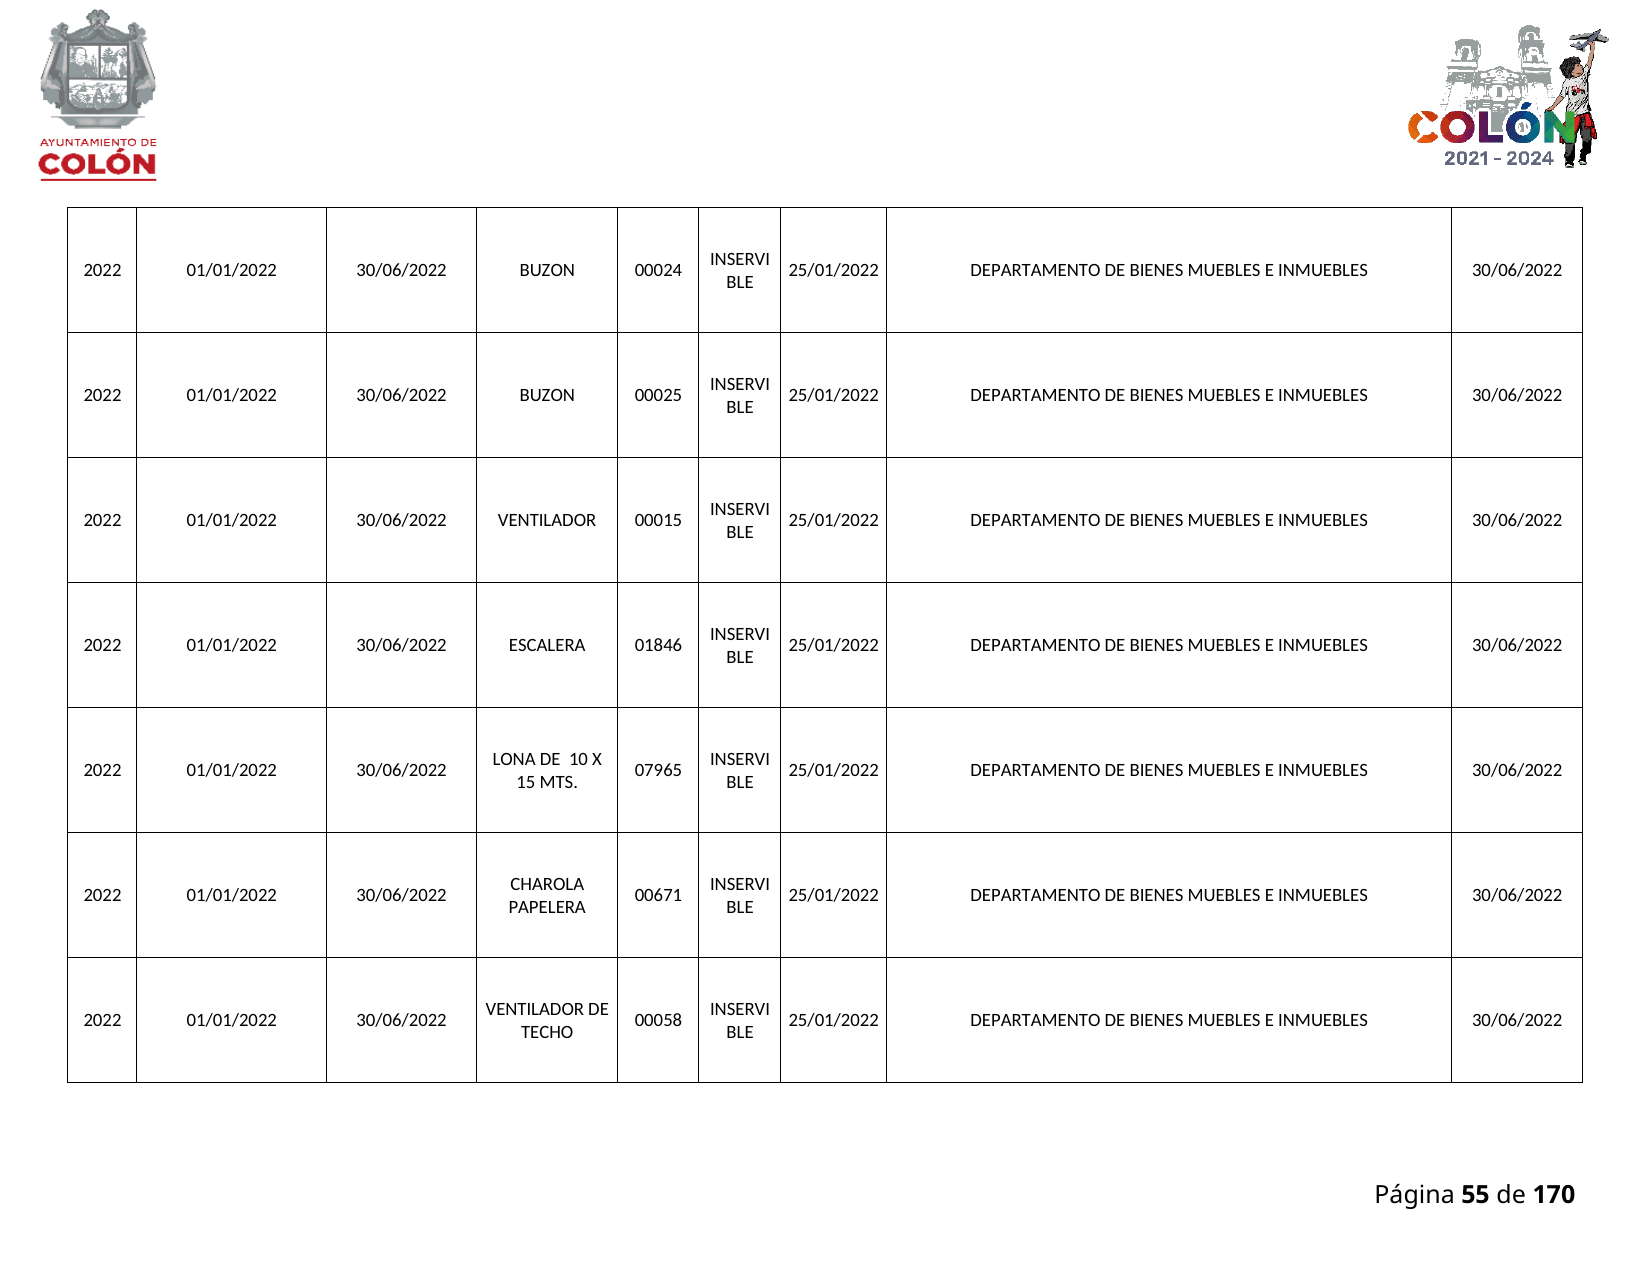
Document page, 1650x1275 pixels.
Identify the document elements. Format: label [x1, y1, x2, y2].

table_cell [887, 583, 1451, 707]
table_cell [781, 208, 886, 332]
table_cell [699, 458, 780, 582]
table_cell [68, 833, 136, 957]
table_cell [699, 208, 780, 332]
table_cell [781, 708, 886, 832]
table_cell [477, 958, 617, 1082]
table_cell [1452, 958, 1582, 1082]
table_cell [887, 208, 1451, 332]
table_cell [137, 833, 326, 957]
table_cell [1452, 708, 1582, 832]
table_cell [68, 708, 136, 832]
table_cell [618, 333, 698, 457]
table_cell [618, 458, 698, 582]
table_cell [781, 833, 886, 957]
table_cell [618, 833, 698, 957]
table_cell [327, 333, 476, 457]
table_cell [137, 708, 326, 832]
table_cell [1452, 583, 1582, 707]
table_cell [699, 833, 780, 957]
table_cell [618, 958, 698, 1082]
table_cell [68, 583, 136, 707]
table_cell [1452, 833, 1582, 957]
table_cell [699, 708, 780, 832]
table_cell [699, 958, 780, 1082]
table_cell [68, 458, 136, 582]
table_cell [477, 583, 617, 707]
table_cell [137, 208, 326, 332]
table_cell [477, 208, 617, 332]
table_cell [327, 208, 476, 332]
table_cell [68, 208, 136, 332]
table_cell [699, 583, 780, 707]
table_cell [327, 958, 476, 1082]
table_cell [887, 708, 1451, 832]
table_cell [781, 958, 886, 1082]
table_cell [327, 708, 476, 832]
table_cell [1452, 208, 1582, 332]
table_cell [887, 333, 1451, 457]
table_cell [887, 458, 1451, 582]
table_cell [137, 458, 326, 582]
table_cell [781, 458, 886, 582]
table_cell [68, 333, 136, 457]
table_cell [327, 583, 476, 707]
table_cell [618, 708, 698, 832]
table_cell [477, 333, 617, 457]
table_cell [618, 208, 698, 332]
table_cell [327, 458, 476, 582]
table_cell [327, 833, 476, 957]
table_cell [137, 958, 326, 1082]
picture [33, 9, 162, 185]
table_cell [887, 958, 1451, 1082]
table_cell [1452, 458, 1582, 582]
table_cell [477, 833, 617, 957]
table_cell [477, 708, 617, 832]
picture [1408, 25, 1609, 168]
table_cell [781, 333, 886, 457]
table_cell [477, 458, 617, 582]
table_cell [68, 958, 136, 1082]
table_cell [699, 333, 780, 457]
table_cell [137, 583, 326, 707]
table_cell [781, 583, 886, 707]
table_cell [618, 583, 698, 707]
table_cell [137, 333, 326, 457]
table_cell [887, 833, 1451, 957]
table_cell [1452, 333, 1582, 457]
